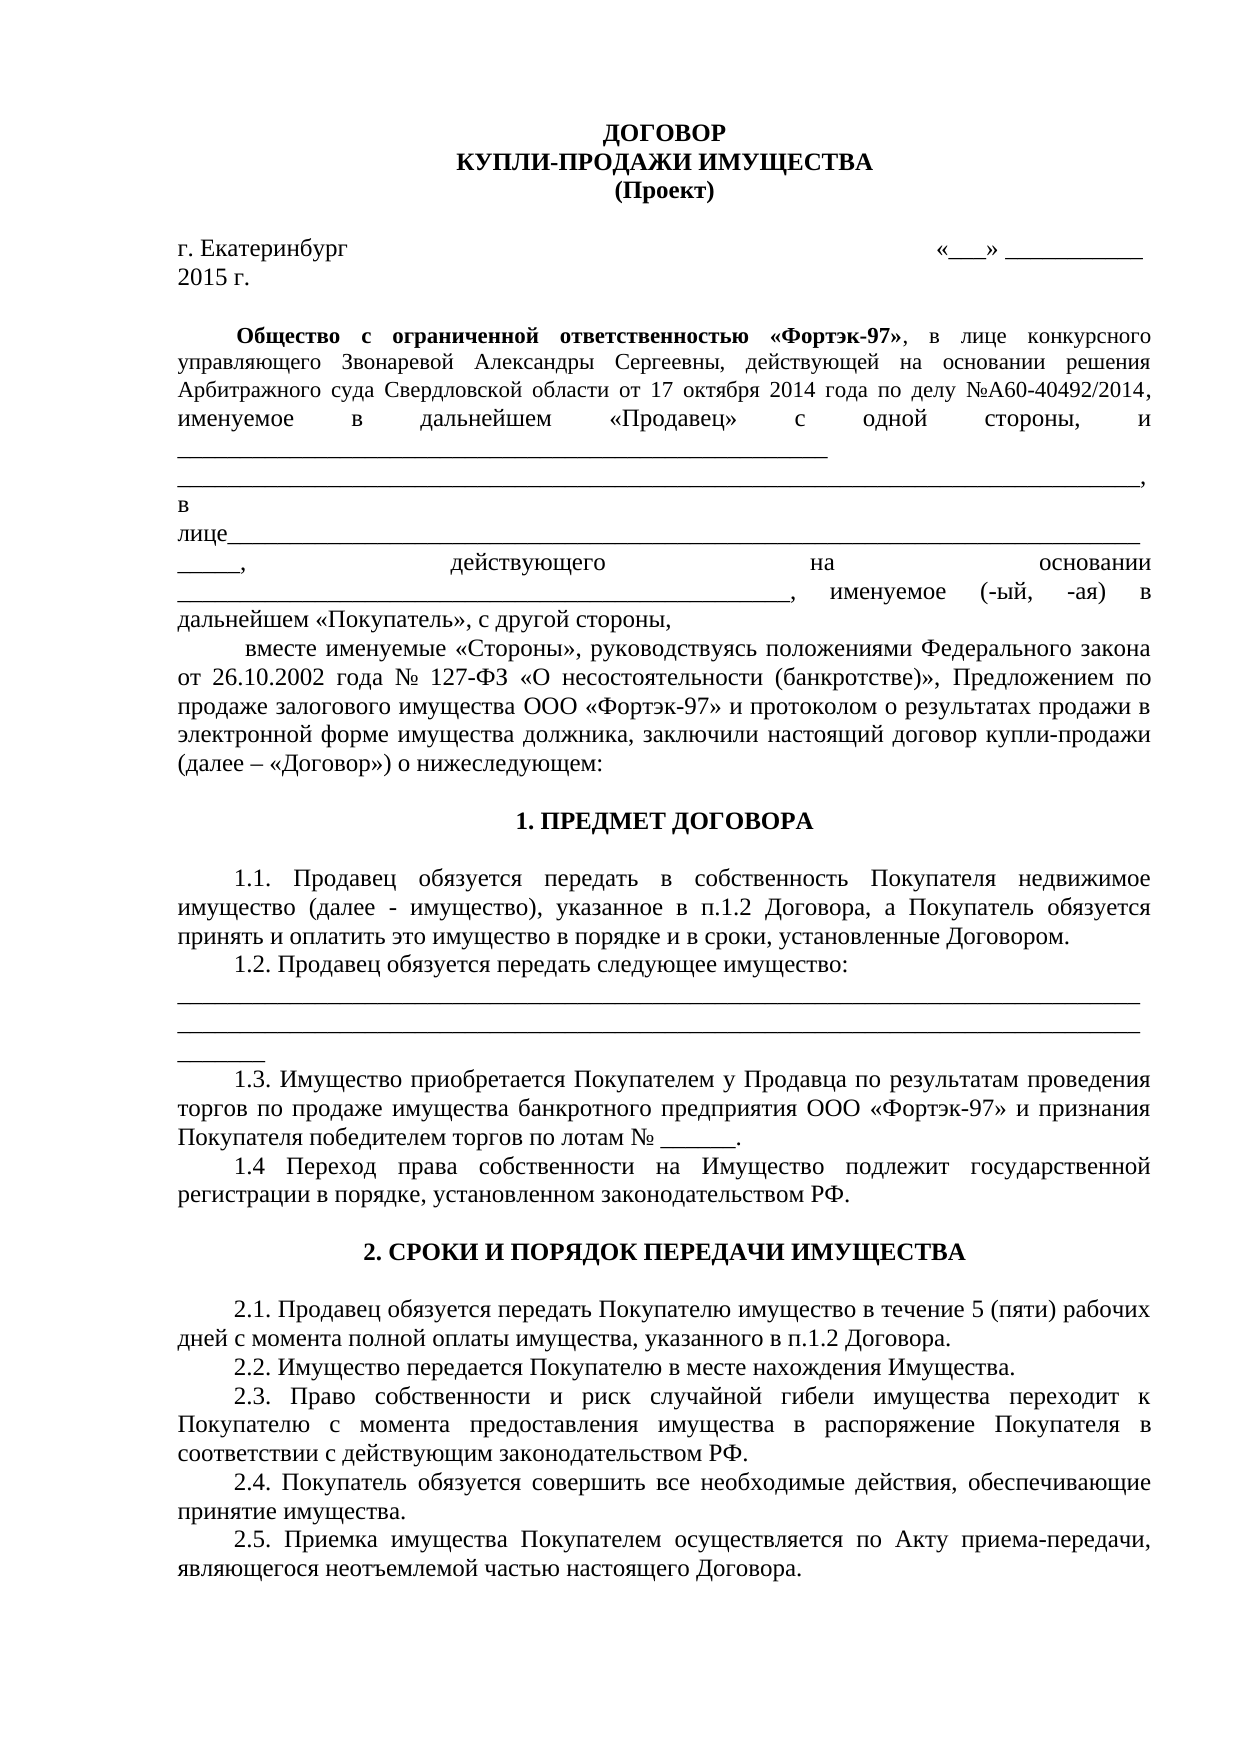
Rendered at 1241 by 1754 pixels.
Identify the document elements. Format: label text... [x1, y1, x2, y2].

text 1.3. Имущество приобретается Покупателем у Продавца по результатам проведения торгов по продаже имущества банкротного предприятия ООО «Фортэк-97» и признания Покупателя победителем торгов по лотам № ______. [177, 1064, 1152, 1151]
text Общество с ограниченной ответственностью «Фортэк-97», в лице конкурсного управляющего Звонаревой Александры Сергеевны, действующей на основании решения Арбитражного суда Свердловской области от 17 октября 2014 года по делу №А60-40492/2014, именуемое в дальнейшем «Продавец» с одной стороны, и ____________________________________________________ [177, 322, 1152, 461]
text (Проект) [177, 176, 1152, 204]
text г. Екатеринбург «___» ___________ 2015 г. [177, 233, 1152, 291]
text 2.3. Право собственности и риск случайной гибели имущества переходит к Покупателю с момента предоставления имущества в распоряжение Покупателя в соответствии с действующим законодательством РФ. [177, 1381, 1152, 1467]
text КУПЛИ-ПРОДАЖИ ИМУЩЕСТВА [177, 147, 1152, 176]
text 2. СРОКИ И ПОРЯДОК ПЕРЕДАЧИ ИМУЩЕСТВА [177, 1237, 1152, 1266]
text 1.2. Продавец обязуется передать следующее имущество: [177, 949, 1152, 978]
text 1.4 Переход права собственности на Имущество подлежит государственной регистрации в порядке, установленном законодательством РФ. [177, 1151, 1152, 1208]
text 1. ПРЕДМЕТ ДОГОВОРА [177, 806, 1152, 834]
text 2.2. Имущество передается Покупателю в месте нахождения Имущества. [177, 1352, 1152, 1381]
text вместе именуемые «Стороны», руководствуясь положениями Федерального закона от 26.10.2002 года № 127-ФЗ «О несостоятельности (банкротстве)», Предложением по продаже залогового имущества ООО «Фортэк-97» и протоколом о результатах продажи в электронной форме имущества должника, заключили настоящий договор купли-продажи (далее – «Договор») о нижеследующем: [177, 633, 1152, 777]
text _____________________________________________________________________________, в лице______________________________________________________________________________, действующего на основании _________________________________________________, именуемое (-ый, -ая) в дальнейшем «Покупатель», с другой стороны, [177, 461, 1152, 633]
text 2.5. Приемка имущества Покупателем осуществляется по Акту приема-передачи, являющегося неотъемлемой частью настоящего Договора. [177, 1524, 1152, 1582]
text 2.4. Покупатель обязуется совершить все необходимые действия, обеспечивающие принятие имущества. [177, 1467, 1152, 1524]
text _________________________________________________________________________________________________________________________________________________________________ [177, 978, 1152, 1064]
text 2.1. Продавец обязуется передать Покупателю имущество в течение 5 (пяти) рабочих дней с момента полной оплаты имущества, указанного в п.1.2 Договора. [177, 1294, 1152, 1352]
text ДОГОВОР [177, 118, 1152, 147]
text 1.1. Продавец обязуется передать в собственность Покупателя недвижимое имущество (далее - имущество), указанное в п.1.2 Договора, а Покупатель обязуется принять и оплатить это имущество в порядке и в сроки, установленные Договором. [177, 863, 1152, 949]
